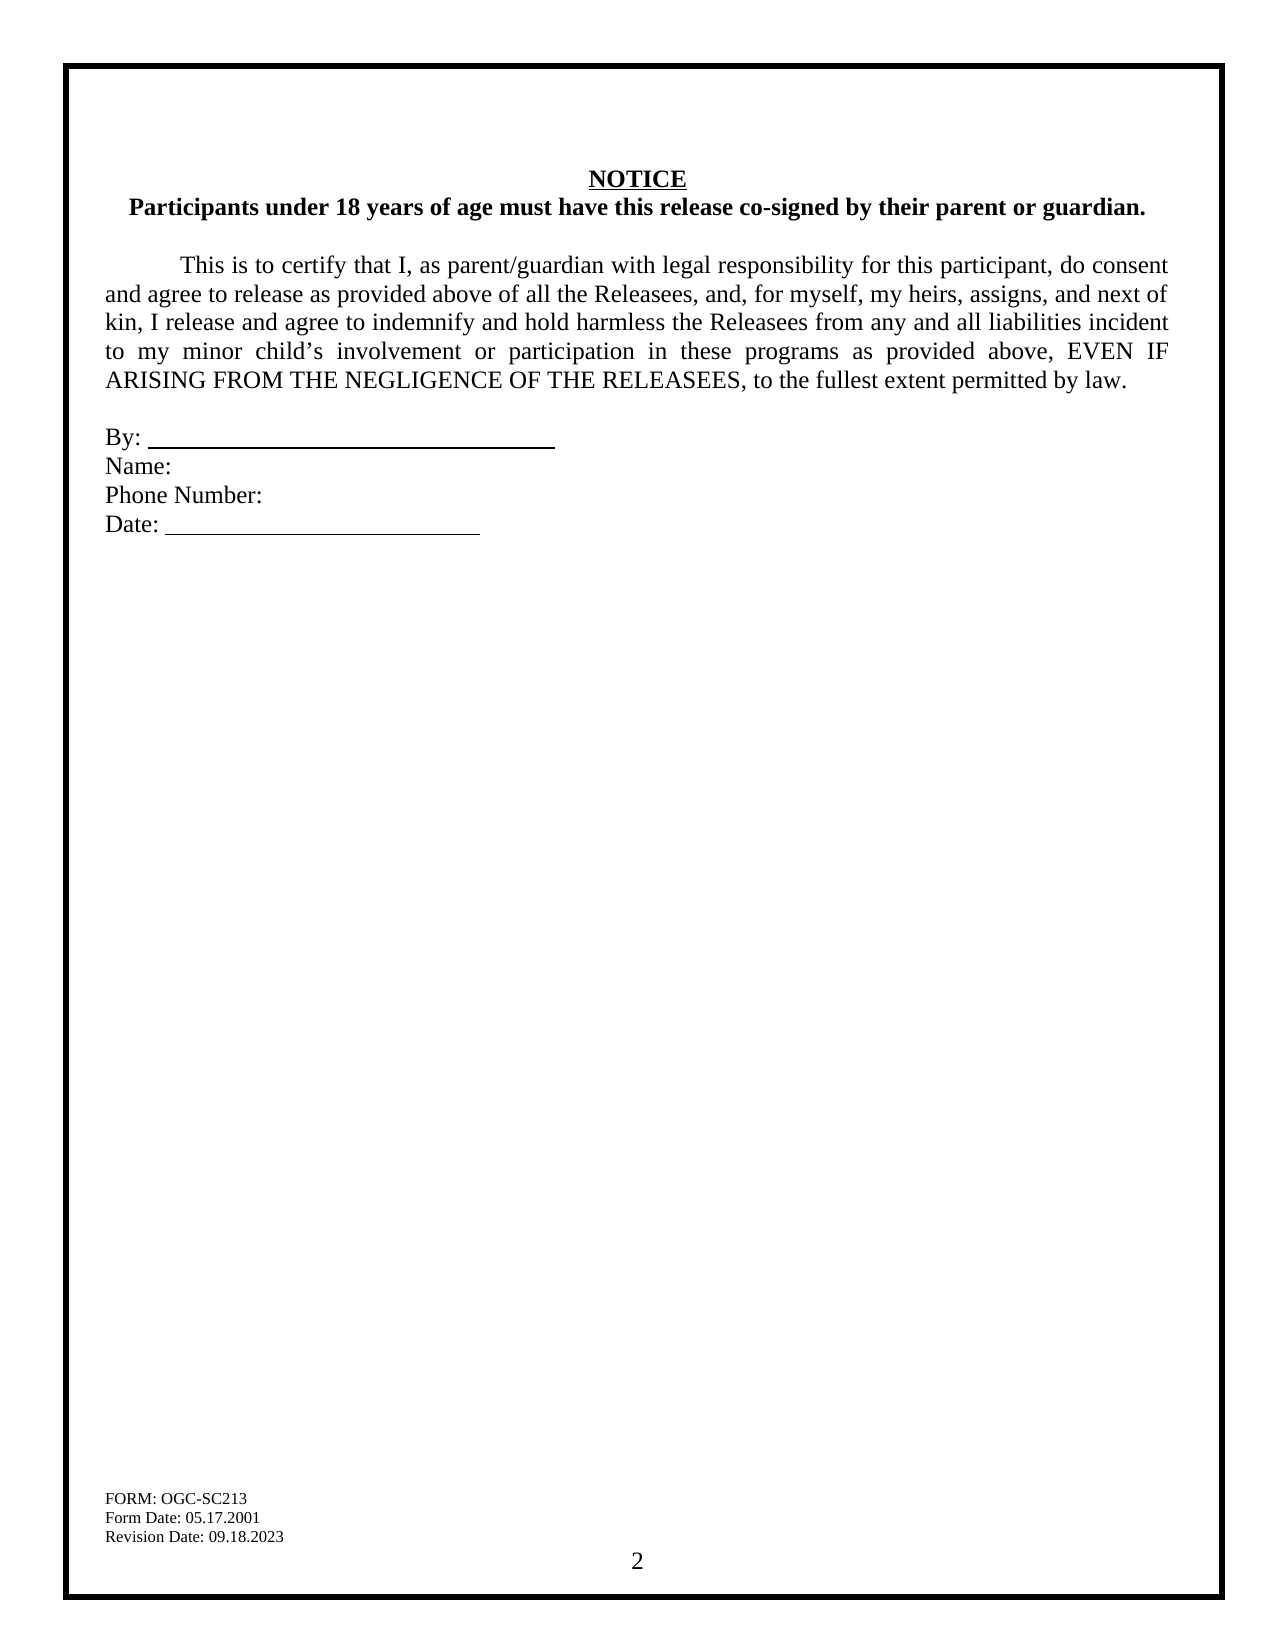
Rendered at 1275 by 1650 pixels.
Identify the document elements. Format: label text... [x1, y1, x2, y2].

text This is to certify that I, as parent/guardian with legal responsibility for this participant, do consent and agree to release as provided above of all the Releasees, and, for myself, my heirs, assigns, and next of kin, I release and agree to indemnify and hold harmless the Releasees from any and all liabilities incident to my minor child’s involvement or participation in these programs as provided above, EVEN IF ARISING FROM THE NEGLIGENCE OF THE RELEASEES, to the fullest extent permitted by law. [105, 250, 1170, 394]
text By: [105, 422, 1170, 451]
text Date: [105, 509, 1170, 537]
text Phone Number: [105, 480, 1170, 509]
subtitle NOTICE [105, 164, 1170, 192]
text Participants under 18 years of age must have this release co-signed by their parent or guardian. [105, 192, 1170, 221]
text Name: [105, 451, 1170, 480]
